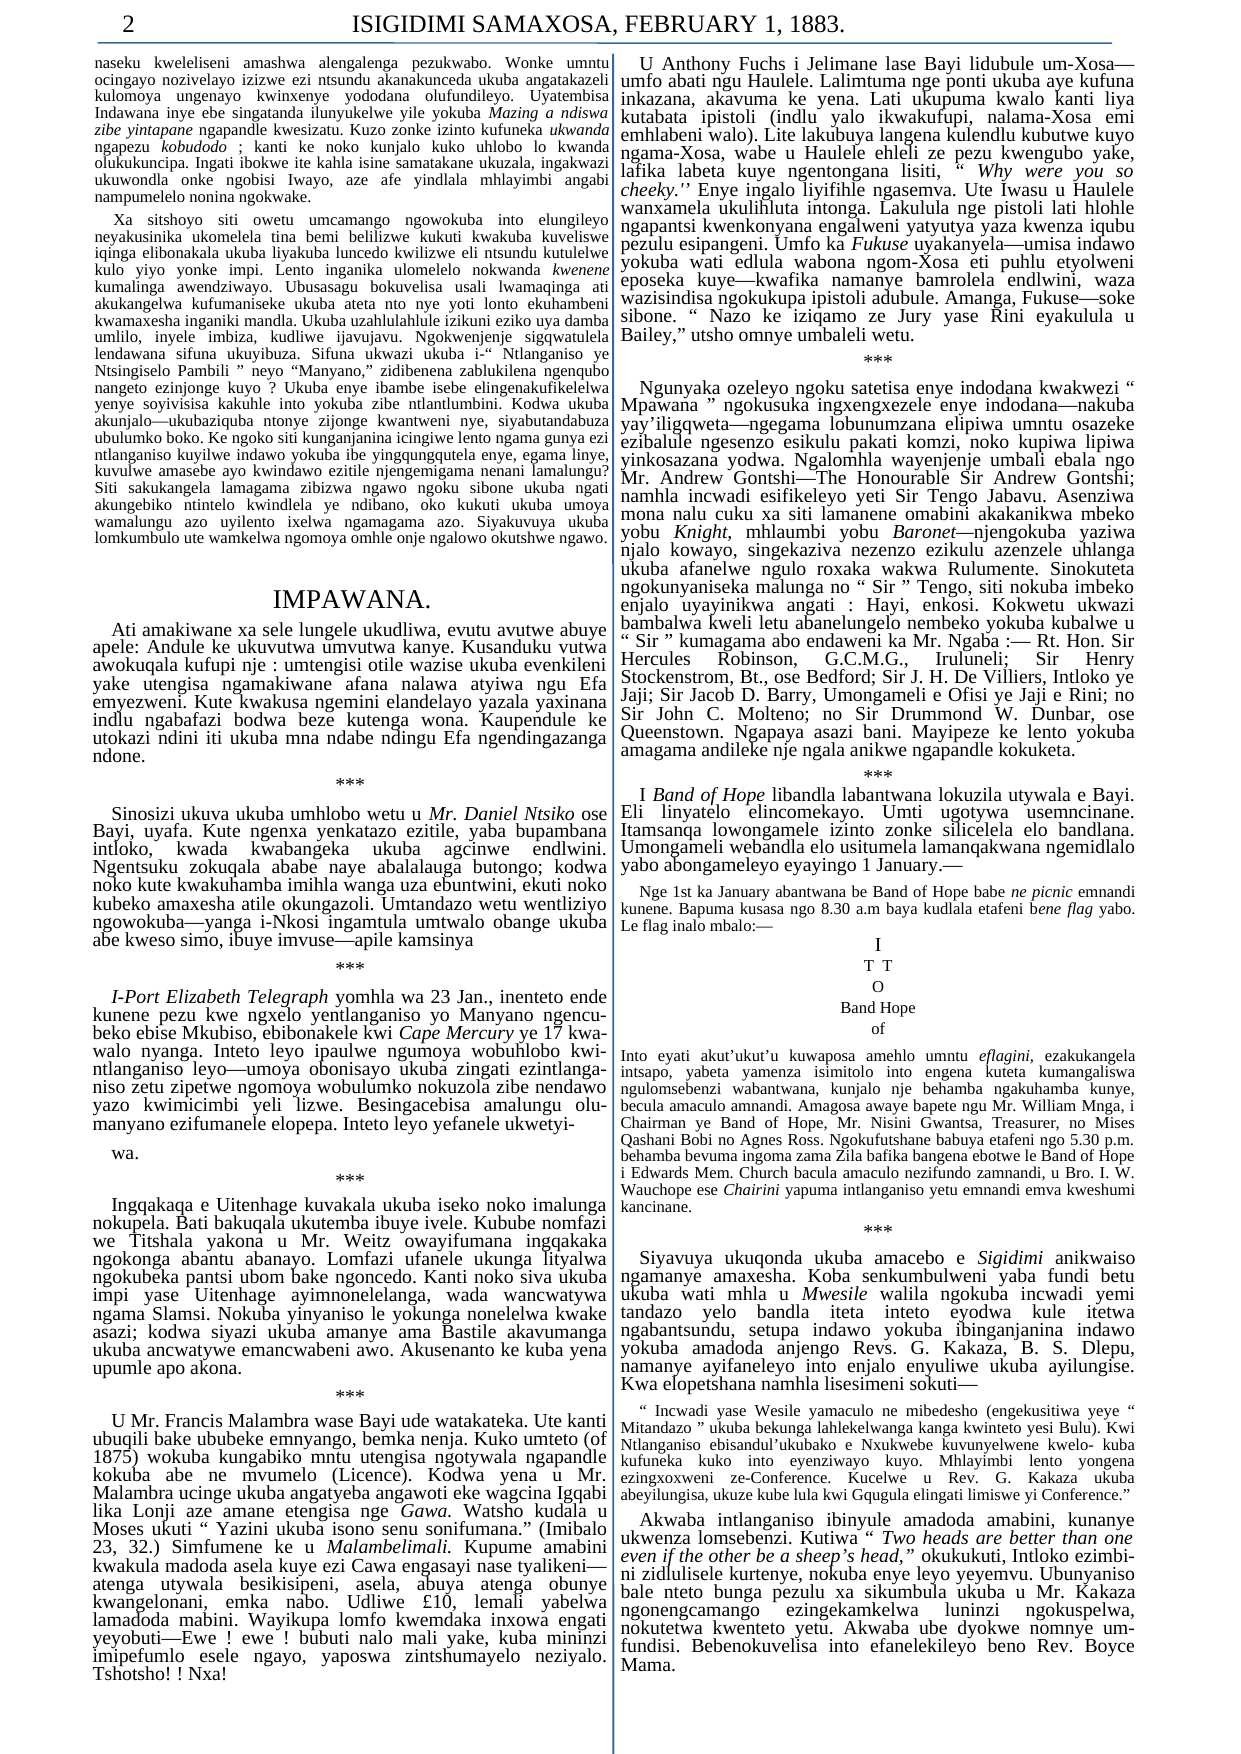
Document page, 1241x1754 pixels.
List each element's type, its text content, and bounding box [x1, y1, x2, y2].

text Sinosizi ukuva ukuba umhlobo wetu u Mr. Daniel Ntsiko ose Bayi, uyafa. Kute ngenxa yenkatazo ezitile, yaba bupambana intloko, kwada kwabangeka ukuba agcinwe endlwini. Ngentsuku zokuqala ababe naye abalalauga butongo; kodwa noko kute kwakuhamba imihla wanga uza ebuntwini, ekuti noko kubeko amaxesha atile okungazoli. Umtandazo wetu wentliziyo ngowokuba—yanga i-Nkosi ingamtula umtwalo obange ukuba abe kweso simo, ibuye imvuse—apile kamsinya [92, 806, 607, 951]
text *** [92, 1389, 607, 1407]
text *** [92, 1173, 607, 1191]
text *** [92, 777, 607, 795]
text Nge 1st ka January abantwana be Band of Hope babe ne picnic emnandi kunene. Bapuma kusasa ngo 8.30 a.m baya kudlala etafeni bene flag yabo. Le flag inalo mbalo:— [620, 884, 1135, 934]
text Xa sitshoyo siti owetu umcamango ngowokuba into elungileyo neyakusinika ukomelela tina bemi belilizwe kukuti kwakuba kuveliswe iqinga elibonakala ukuba liyakuba luncedo kwilizwe eli ntsundu kutulelwe kulo yiyo yonke impi. Lento inganika ulomelelo nokwanda kwenene kumalinga awendziwayo. Ubusasagu bokuvelisa usali lwamaqinga ati akukangelwa kufumaniseke ukuba ateta nto nye yoti lonto ekuhambeni kwamaxesha inganiki mandla. Ukuba uzahlulahlule izikuni eziko uya damba umlilo, inyele imbiza, kudliwe ijavujavu. Ngokwenjenje sigqwatulela lendawana sifuna ukuyibuza. Sifuna ukwazi ukuba i-“ Ntlanganiso ye Ntsingiselo Pambili ” neyo “Manyano,” zidibenena zablukilena ngenqubo nangeto ezinjonge kuyo ? Ukuba enye ibambe isebe elingenakufikelelwa yenye soyivisisa kakuhle into yokuba zibe ntlantlumbini. Kodwa ukuba akunjalo—ukubaziquba ntonye zijonge kwantweni nye, siyabutandabuza ubulumko boko. Ke ngoko siti kunganjanina icingiwe lento ngama gunya ezi ntlanganiso kuyilwe indawo yokuba ibe yingqungqutela enye, egama linye, kuvulwe amasebe ayo kwindawo ezitile njengemigama nenani lamalungu? Siti sakukangela lamagama zibizwa ngawo ngoku sibone ukuba ngati akungebiko ntintelo kwindlela ye ndibano, oko kukuti ukuba umoya wamalungu azo uyilento ixelwa ngamagama azo. Siyakuvuya ukuba lomkumbulo ute wamkelwa ngomoya omhle onje ngalowo okutshwe ngawo. [94, 212, 609, 547]
text Ingqakaqa e Uitenhage kuvakala ukuba iseko noko imalunga nokupela. Bati bakuqala ukutemba ibuye ivele. Kubube nomfazi we Titshala yakona u Mr. Weitz owayifumana ingqakaka ngokonga abantu abanayo. Lomfazi ufanele ukunga lityalwa ngokubeka pantsi ubom bake ngoncedo. Kanti noko siva ukuba impi yase Uitenhage ayimnonelelanga, wada wancwatywa ngama Slamsi. Nokuba yinyaniso le yokunga nonelelwa kwake asazi; kodwa siyazi ukuba amanye ama Bastile akavumanga ukuba ancwatywe emancwabeni awo. Akusenanto ke kuba yena upumle apo akona. [92, 1197, 607, 1379]
text T T O [620, 955, 1135, 996]
text Akwaba intlanganiso ibinyule amadoda amabini, kunanye ukwenza lomsebenzi. Kutiwa “ Two heads are better than one even if the other be a sheep’s head,” okukukuti, Intloko ezimbi- ni zidlulisele kurtenye, nokuba enye leyo yeyemvu. Ubunyaniso bale nteto bunga pezulu xa sikumbula ukuba u Mr. Kakaza ngonengcamango ezingekamkelwa luninzi ngokuspelwa, nokutetwa kwenteto yetu. Akwaba ube dyokwe nomnye um- fundisi. Bebenokuvelisa into efanelekileyo beno Rev. Boyce Mama. [620, 1512, 1135, 1675]
text Siyavuya ukuqonda ukuba amacebo e Sigidimi anikwaiso ngamanye amaxesha. Koba senkumbulweni yaba fundi betu ukuba wati mhla u Mwesile walila ngokuba incwadi yemi tandazo yelo bandla iteta inteto eyodwa kule itetwa ngabantsundu, setupa indawo yokuba ibinganjanina indawo yokuba amadoda anjengo Revs. G. Kakaza, B. S. Dlepu, namanye ayifaneleyo into enjalo enyuliwe ukuba ayilungise. Kwa elopetshana namhla lisesimeni sokuti— [620, 1250, 1135, 1395]
text Ngunyaka ozeleyo ngoku satetisa enye indodana kwakwezi “ Mpawana ” ngokusuka ingxengxezele enye indodana—nakuba yay’iligqweta—ngegama lobunumzana elipiwa umntu osazeke ezibalule ngesenzo esikulu pakati komzi, noko kupiwa lipiwa yinkosazana yodwa. Ngalomhla wayenjenje umbali ebala ngo Mr. Andrew Gontshi—The Honourable Sir Andrew Gontshi; namhla incwadi esifikeleyo yeti Sir Tengo Jabavu. Asenziwa mona nalu cuku xa siti lamanene omabini akakanikwa mbeko yobu Knight, mhlaumbi yobu Baronet—njengokuba yaziwa njalo kowayo, singekaziva nezenzo ezikulu azenzele uhlanga ukuba afanelwe ngulo roxaka wakwa Rulumente. Sinokuteta ngokunyaniseka malunga no “ Sir ” Tengo, siti nokuba imbeko enjalo uyayinikwa angati : Hayi, enkosi. Kokwetu ukwazi bambalwa kweli letu abanelungelo nembeko yokuba kubalwe u “ Sir ” kumagama abo endaweni ka Mr. Ngaba :— Rt. Hon. Sir Hercules Robinson, G.C.M.G., Iruluneli; Sir Henry Stockenstrom, Bt., ose Bedford; Sir J. H. De Villiers, Intloko ye Jaji; Sir Jacob D. Barry, Umongameli e Ofisi ye Jaji e Rini; no Sir John C. Molteno; no Sir Drummond W. Dunbar, ose Queenstown. Ngapaya asazi bani. Mayipeze ke lento yokuba amagama andileke nje ngala anikwe ngapandle kokuketa. [620, 380, 1135, 761]
text Band Hope of [620, 997, 1135, 1038]
text U Anthony Fuchs i Jelimane lase Bayi lidubule um-Xosa— umfo abati ngu Haulele. Lalimtuma nge ponti ukuba aye kufuna inkazana, akavuma ke yena. Lati ukupuma kwalo kanti liya kutabata ipistoli (indlu yalo ikwakufupi, nalama-Xosa emi emhlabeni walo). Lite lakubuya langena kulendlu kubutwe kuyo ngama-Xosa, wabe u Haulele ehleli ze pezu kwengubo yake, lafika labeta kuye ngentongana lisiti, “ Why were you so cheeky.'’ Enye ingalo liyifihle ngasemva. Ute Iwasu u Haulele wanxamela ukulihluta intonga. Lakulula nge pistoli lati hlohle ngapantsi kwenkonyana engalweni yatyutya yaza kwenza iqubu pezulu esipangeni. Umfo ka Fukuse uyakanyela—umisa indawo yokuba wati edlula wabona ngom-Xosa eti puhlu etyolweni eposeka kuye—kwafika namanye bamrolela endlwini, waza wazisindisa ngokukupa ipistoli adubule. Amanga, Fukuse—soke sibone. “ Nazo ke iziqamo ze Jury yase Rini eyakulula u Bailey,” utsho omnye umbaleli wetu. [620, 56, 1135, 345]
text ISIGIDIMI SAMAXOSA, FEBRUARY 1, 1883. [352, 9, 846, 38]
text *** [620, 1224, 1135, 1242]
text I [620, 934, 1135, 955]
text U Mr. Francis Malambra wase Bayi ude watakateka. Ute kanti ubuqili bake ububeke emnyango, bemka nenja. Kuko umteto (of 1875) wokuba kungabiko mntu utengisa ngotywala ngapandle kokuba abe ne mvumelo (Licence). Kodwa yena u Mr. Malambra ucinge ukuba angatyeba angawoti eke wagcina Igqabi lika Lonji aze amane etengisa nge Gawa. Watsho kudala u Moses ukuti “ Yazini ukuba isono senu sonifumana.” (Imibalo 23, 32.) Simfumene ke u Malambelimali. Kupume amabini kwakula madoda asela kuye ezi Cawa engasayi nase tyalikeni—atenga utywala besikisipeni, asela, abuya atenga obunye kwangelonani, emka nabo. Udliwe £10, lemali yabelwa lamadoda mabini. Wayikupa lomfo kwemdaka inxowa engati yeyobuti—Ewe ! ewe ! bubuti nalo mali yake, kuba mininzi imipefumlo esele ngayo, yaposwa zintshumayelo neziyalo. Tshotsho! ! Nxa! [92, 1413, 607, 1685]
text *** [620, 769, 1135, 787]
text IMPAWANA. [94, 583, 609, 614]
text “ Incwadi yase Wesile yamaculo ne mibedesho (engekusitiwa yeye “ Mitandazo ” ukuba bekunga lahlekelwanga kanga kwinteto yesi Bulu). Kwi Ntlanganiso ebisandul’ukubako e Nxukwebe kuvunyelwene kwelo- kuba kufuneka kuko into eyenziwayo kuyo. Mhlayimbi lento yongena ezingxoxweni ze-Conference. Kucelwe u Rev. G. Kakaza ukuba abeyilungisa, ukuze kube lula kwi Gqugula elingati limiswe yi Conference.” [620, 1403, 1135, 1504]
text *** [620, 354, 1135, 372]
text I-Port Elizabeth Telegraph yomhla wa 23 Jan., inenteto ende kunene pezu kwe ngxelo yentlanganiso yo Manyano ngencu- beko ebise Mkubiso, ebibonakele kwi Cape Mercury ye 17 kwa- walo nyanga. Inteto leyo ipaulwe ngumoya wobuhlobo kwi- ntlanganiso leyo—umoya obonisayo ukuba zingati ezintlanga- niso zetu zipetwe ngomoya wobulumko nokuzola zibe nendawo yazo kwimicimbi yeli lizwe. Besingacebisa amalungu olu- manyano ezifumanele elopepa. Inteto leyo yefanele ukwetyi- [92, 989, 607, 1134]
text naseku kweleliseni amashwa alengalenga pezukwabo. Wonke umntu ocingayo nozivelayo izizwe ezi ntsundu akanakunceda ukuba angatakazeli kulomoya ungenayo kwinxenye yododana olufundileyo. Uyatembisa Indawana inye ebe singatanda ilunyukelwe yile yokuba Mazing a ndiswa zibe yintapane ngapandle kwesizatu. Kuzo zonke izinto kufuneka ukwanda ngapezu kobudodo ; kanti ke noko kunjalo kuko uhlobo lo kwanda olukukuncipa. Ingati ibokwe ite kahla isine samatakane ukuzala, ingakwazi ukuwondla onke ngobisi Iwayo, aze afe yindlala mhlayimbi angabi nampumelelo nonina ngokwake. [94, 55, 609, 206]
text Ati amakiwane xa sele lungele ukudliwa, evutu avutwe abuye apele: Andule ke ukuvutwa umvutwa kanye. Kusanduku vutwa awokuqala kufupi nje : umtengisi otile wazise ukuba evenkileni yake utengisa ngamakiwane afana nalawa atyiwa ngu Efa emyezweni. Kute kwakusa ngemini elandelayo yazala yaxinana indlu ngabafazi bodwa beze kutenga wona. Kaupendule ke utokazi ndini iti ukuba mna ndabe ndingu Efa ngendingazanga ndone. [92, 622, 607, 767]
text *** [92, 961, 607, 979]
text Into eyati akut’ukut’u kuwaposa amehlo umntu eflagini, ezakukangela intsapo, yabeta yamenza isimitolo into engena kuteta kumangaliswa ngulomsebenzi wabantwana, kunjalo nje behamba ngakuhamba kunye, becula amaculo amnandi. Amagosa awaye bapete ngu Mr. William Mnga, i Chairman ye Band of Hope, Mr. Nisini Gwantsa, Treasurer, no Mises Qashani Bobi no Agnes Ross. Ngokufutshane babuya etafeni ngo 5.30 p.m. behamba bevuma ingoma zama Zila bafika bangena ebotwe le Band of Hope i Edwards Mem. Church bacula amaculo nezifundo zamnandi, u Bro. I. W. Wauchope ese Chairini yapuma intlanganiso yetu emnandi emva kweshumi kancinane. [620, 1048, 1135, 1216]
text I Band of Hope libandla labantwana lokuzila utywala e Bayi. Eli linyatelo elincomekayo. Umti ugotywa usemncinane. Itamsanqa lowongamele izinto zonke silicelela elo bandlana. Umongameli webandla elo usitumela lamanqakwana ngemidlalo yabo abongameleyo eyayingo 1 January.— [620, 787, 1135, 876]
text 2 [122, 9, 135, 38]
text wa. [92, 1145, 607, 1163]
